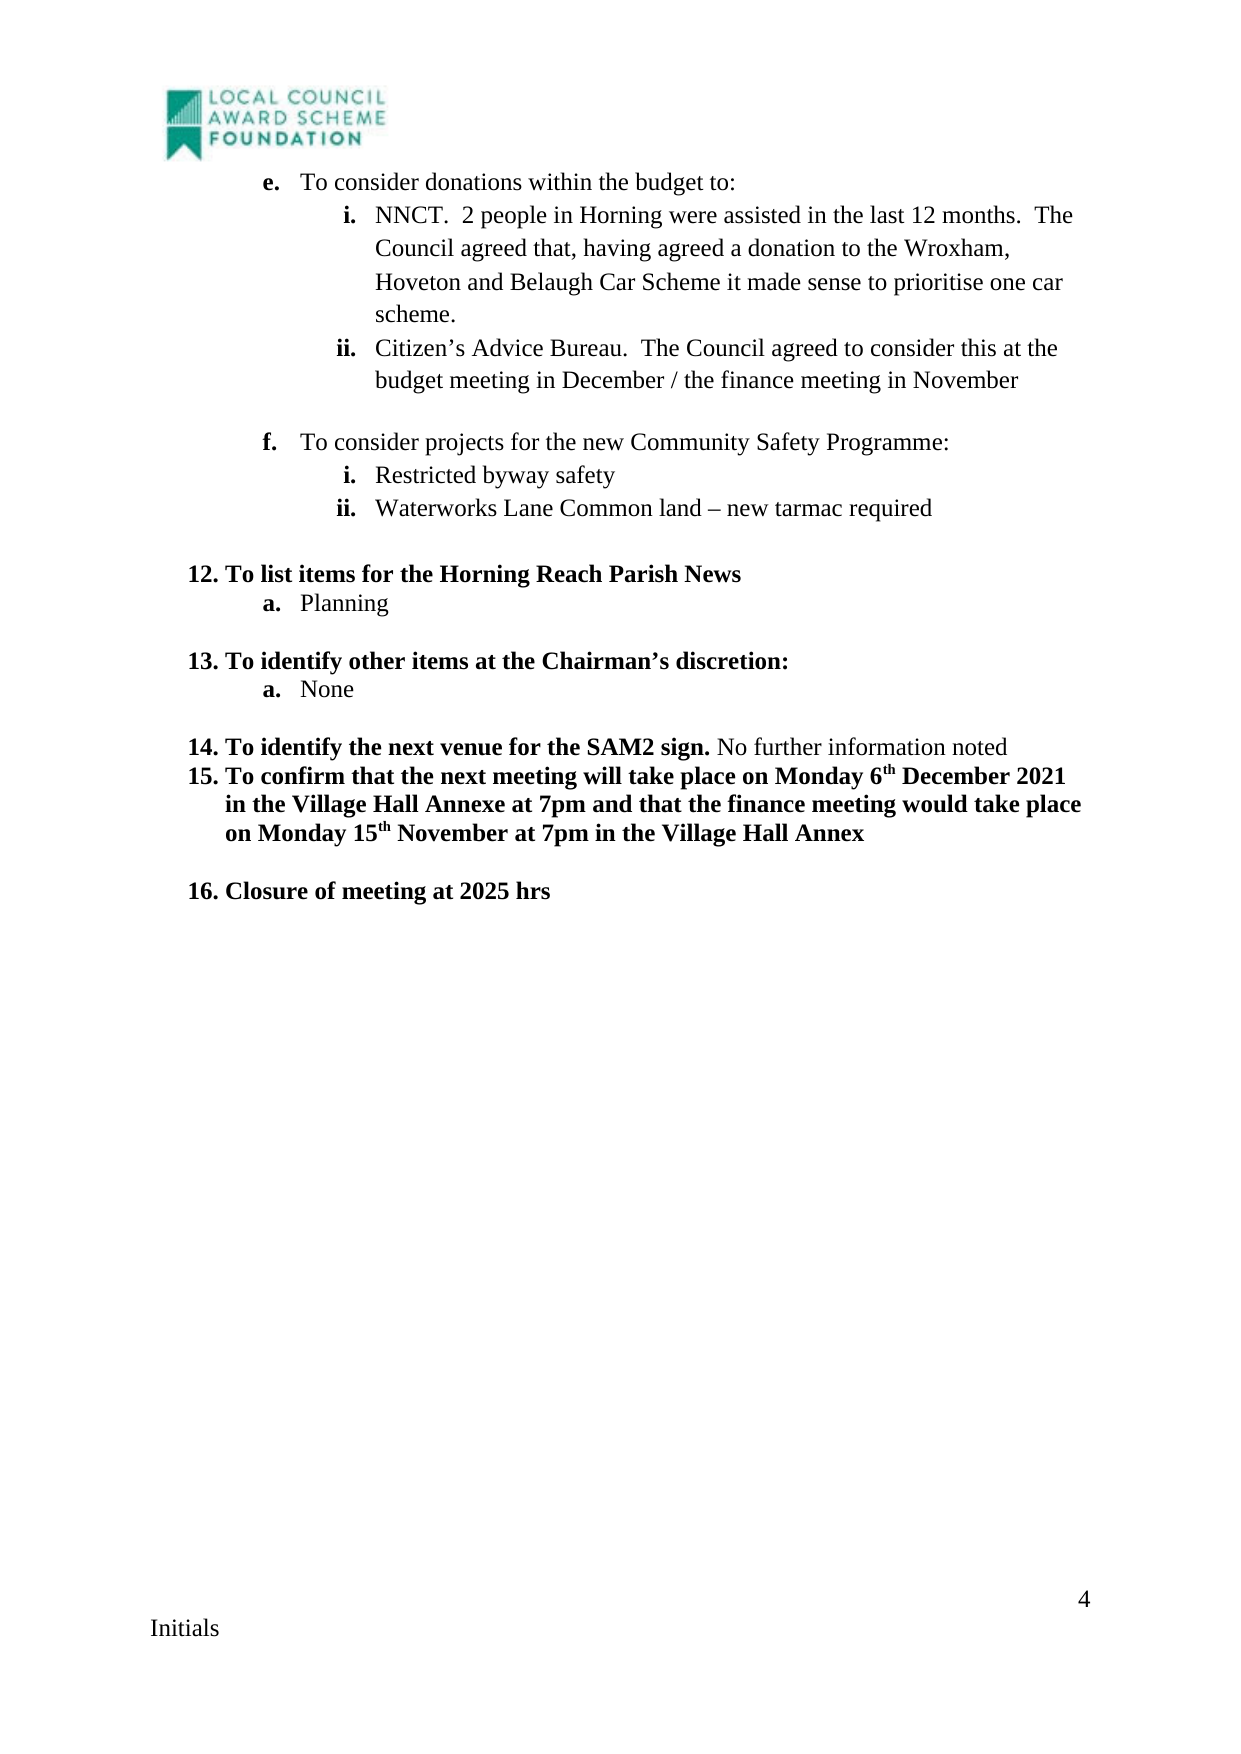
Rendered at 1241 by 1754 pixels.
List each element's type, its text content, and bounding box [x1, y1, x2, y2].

list Citizen’s Advice Bureau. The Council agreed to consider this at the budget meeting in December / the finance meeting in November [356, 333, 1090, 394]
list Closure of meeting at 2025 hrs [187, 876, 1090, 904]
list To identify the next venue for the SAM2 sign. No further information noted [187, 732, 1090, 761]
list Planning [262, 588, 1090, 617]
list Restricted byway safety [356, 460, 1090, 489]
list Waterworks Lane Common land – new tarmac required [356, 493, 1090, 522]
list HTo identify other items at the Chairman’s discretion: [187, 646, 1090, 674]
list To consider donations within the budget to: [262, 167, 1090, 196]
picture [150, 73, 400, 168]
list NNCT. 2 people in Horning were assisted in the last 12 months. The Council agreed that, having agreed a donation to the Wroxham, Hoveton and Belaugh Car Scheme it made sense to prioritise one car scheme. [356, 201, 1090, 328]
list To list items for the Horning Reach Parish News [187, 559, 1090, 588]
list To confirm that the next meeting will take place on Monday 6th December 2021 in the Village Hall Annexe at 7pm and that the finance meeting would take place on Monday 15th November at 7pm in the Village Hall Annex [187, 761, 1090, 847]
list To consider projects for the new Community Safety Programme: [262, 427, 1090, 456]
list TheThe ChairmanddkNone [262, 674, 1090, 703]
